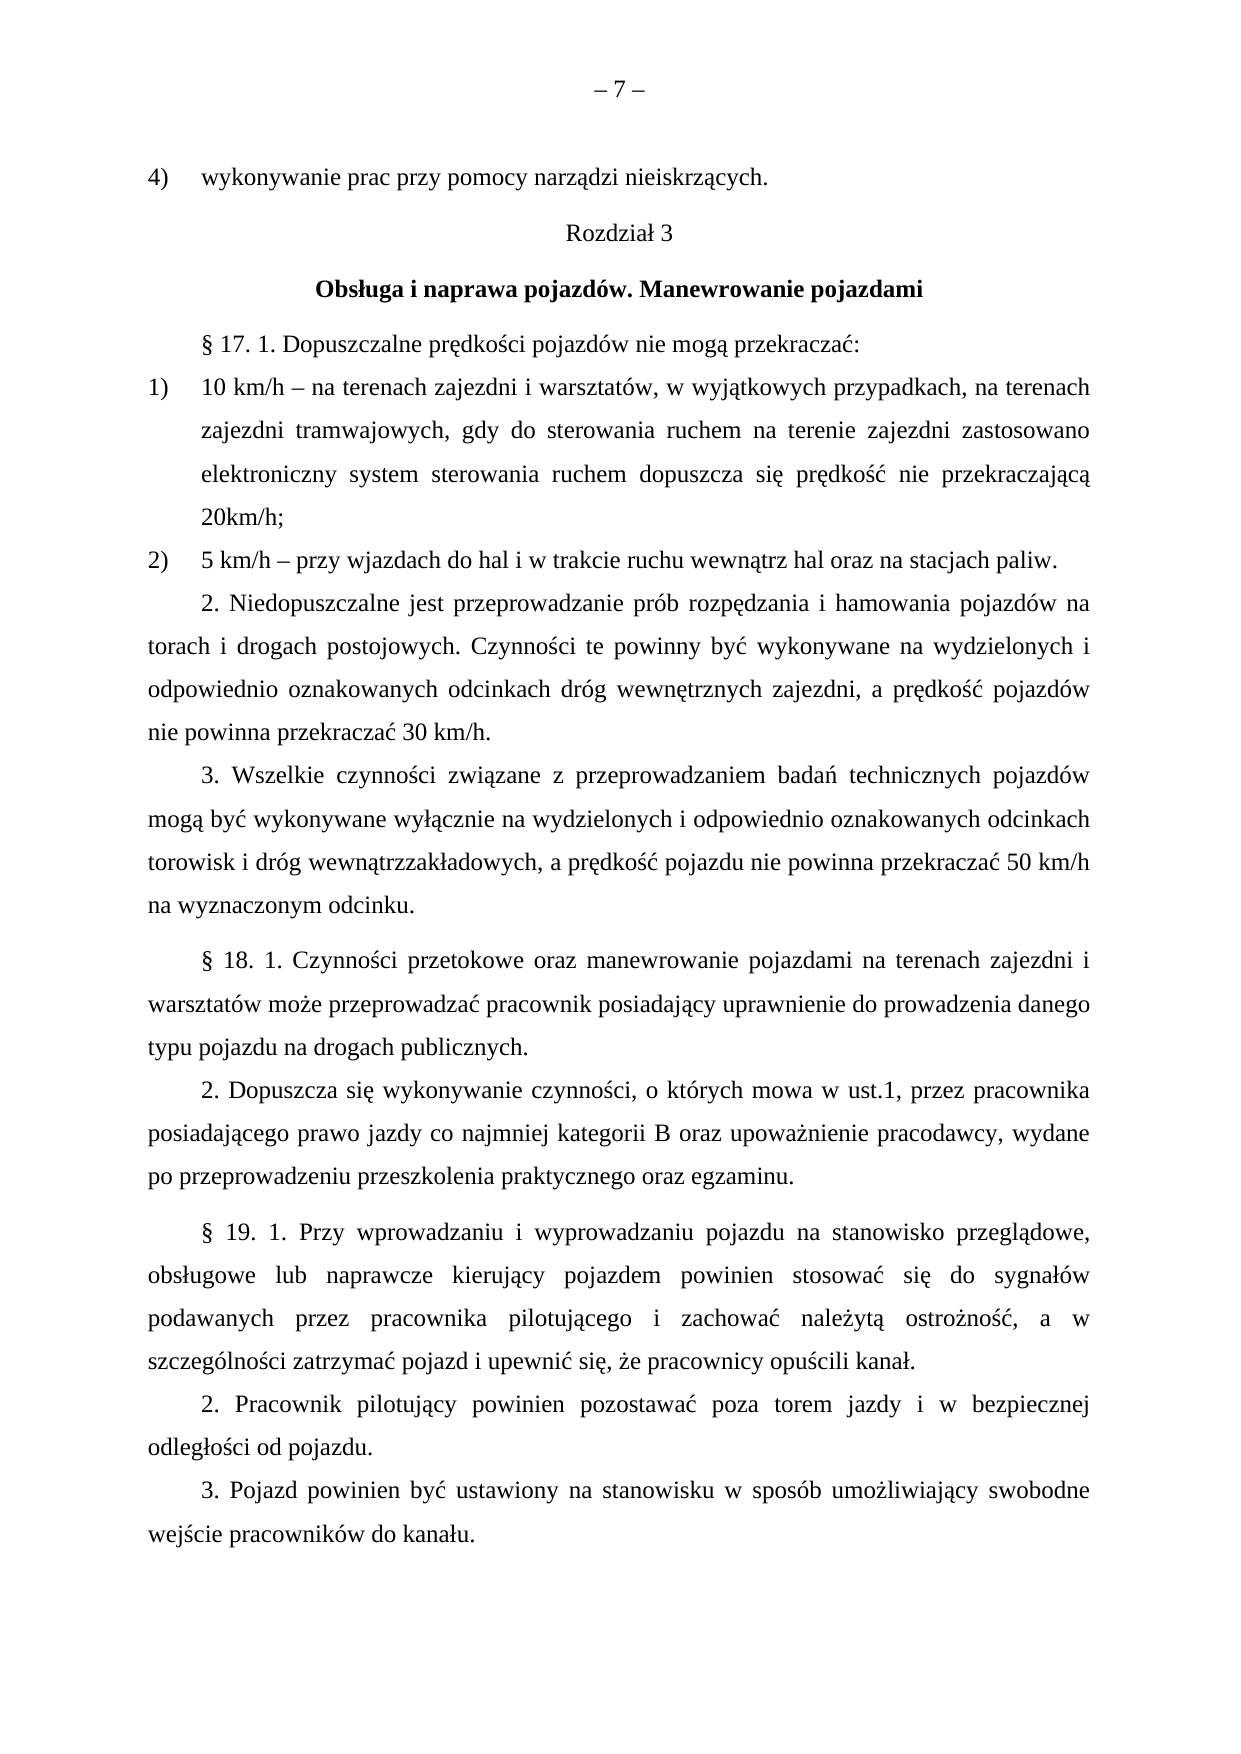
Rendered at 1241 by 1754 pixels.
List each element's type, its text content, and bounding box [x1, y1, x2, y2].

text Obsługa i naprawa pojazdów. Manewrowanie pojazdami [148, 274, 1091, 302]
text 4) wykonywanie prac przy pomocy narządzi nieiskrzących. [148, 162, 1091, 191]
text 2. Dopuszcza się wykonywanie czynności, o których mowa w ust.1, przez pracownika posiadającego prawo jazdy co najmniej kategorii B oraz upoważnienie pracodawcy, wydane po przeprowadzeniu przeszkolenia praktycznego oraz egzaminu. [148, 1075, 1091, 1190]
text § 19. 1. Przy wprowadzaniu i wyprowadzaniu pojazdu na stanowisko przeglądowe, obsługowe lub naprawcze kierujący pojazdem powinien stosować się do sygnałów podawanych przez pracownika pilotującego i zachować należytą ostrożność, a w szczególności zatrzymać pojazd i upewnić się, że pracownicy opuścili kanał. [148, 1217, 1091, 1375]
text § 18. 1. Czynności przetokowe oraz manewrowanie pojazdami na terenach zajezdni i warsztatów może przeprowadzać pracownik posiadający uprawnienie do prowadzenia danego typu pojazdu na drogach publicznych. [148, 946, 1091, 1061]
text 2. Niedopuszczalne jest przeprowadzanie prób rozpędzania i hamowania pojazdów na torach i drogach postojowych. Czynności te powinny być wykonywane na wydzielonych i odpowiednio oznakowanych odcinkach dróg wewnętrznych zajezdni, a prędkość pojazdów nie powinna przekraczać 30 km/h. [148, 588, 1091, 746]
text § 17. 1. Dopuszczalne prędkości pojazdów nie mogą przekraczać: [148, 329, 1091, 358]
text 3. Pojazd powinien być ustawiony na stanowisku w sposób umożliwiający swobodne wejście pracowników do kanału. [148, 1476, 1091, 1547]
text Rozdział 3 [148, 218, 1091, 247]
text 2) 5 km/h – przy wjazdach do hal i w trakcie ruchu wewnątrz hal oraz na stacjach paliw. [148, 545, 1091, 574]
text 2. Pracownik pilotujący powinien pozostawać poza torem jazdy i w bezpiecznej odległości od pojazdu. [148, 1389, 1091, 1461]
text 3. Wszelkie czynności związane z przeprowadzaniem badań technicznych pojazdów mogą być wykonywane wyłącznie na wydzielonych i odpowiednio oznakowanych odcinkach torowisk i dróg wewnątrzzakładowych, a prędkość pojazdu nie powinna przekraczać 50 km/h na wyznaczonym odcinku. [148, 761, 1091, 919]
text 1) 10 km/h – na terenach zajezdni i warsztatów, w wyjątkowych przypadkach, na terenach zajezdni tramwajowych, gdy do sterowania ruchem na terenie zajezdni zastosowano elektroniczny system sterowania ruchem dopuszcza się prędkość nie przekraczającą 20km/h; [148, 372, 1091, 531]
